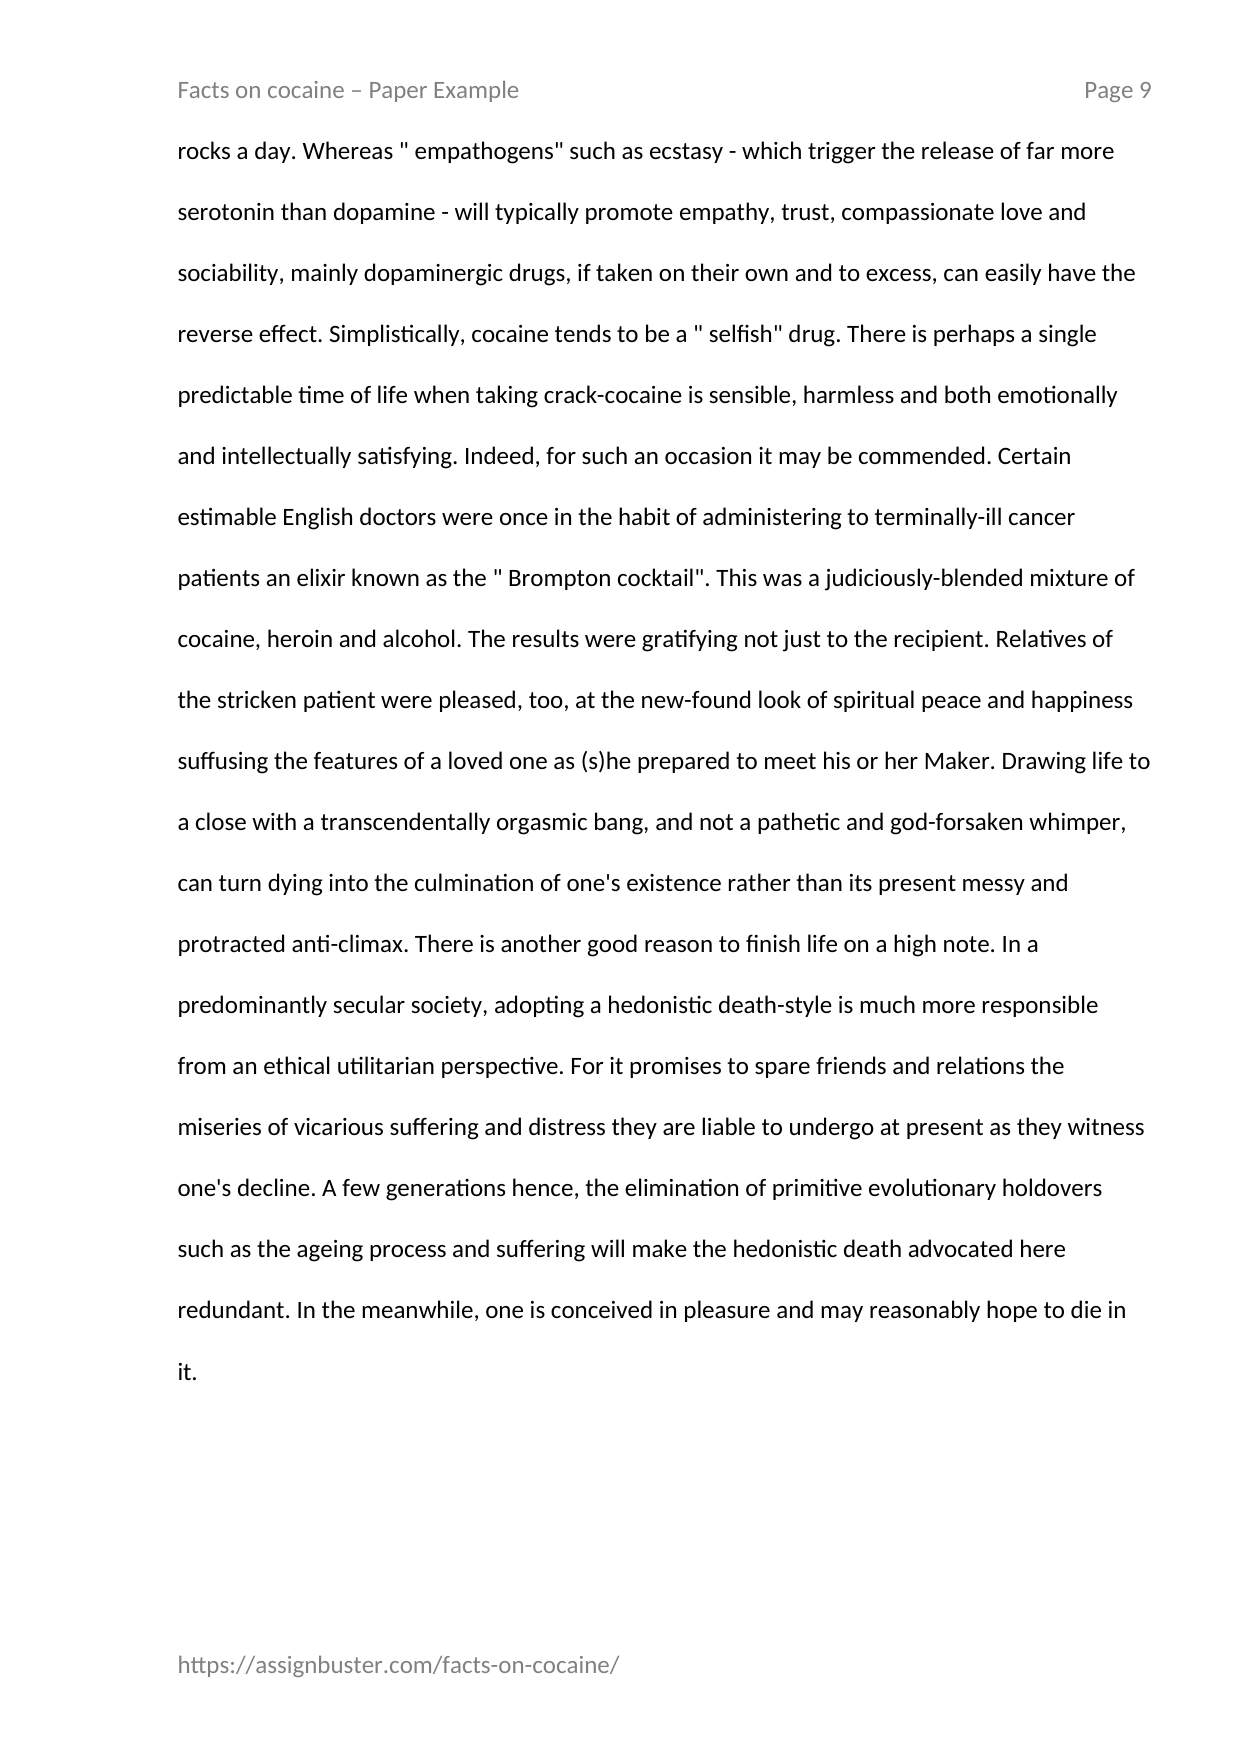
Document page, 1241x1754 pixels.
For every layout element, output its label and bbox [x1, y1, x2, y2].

text [177, 135, 1152, 1386]
